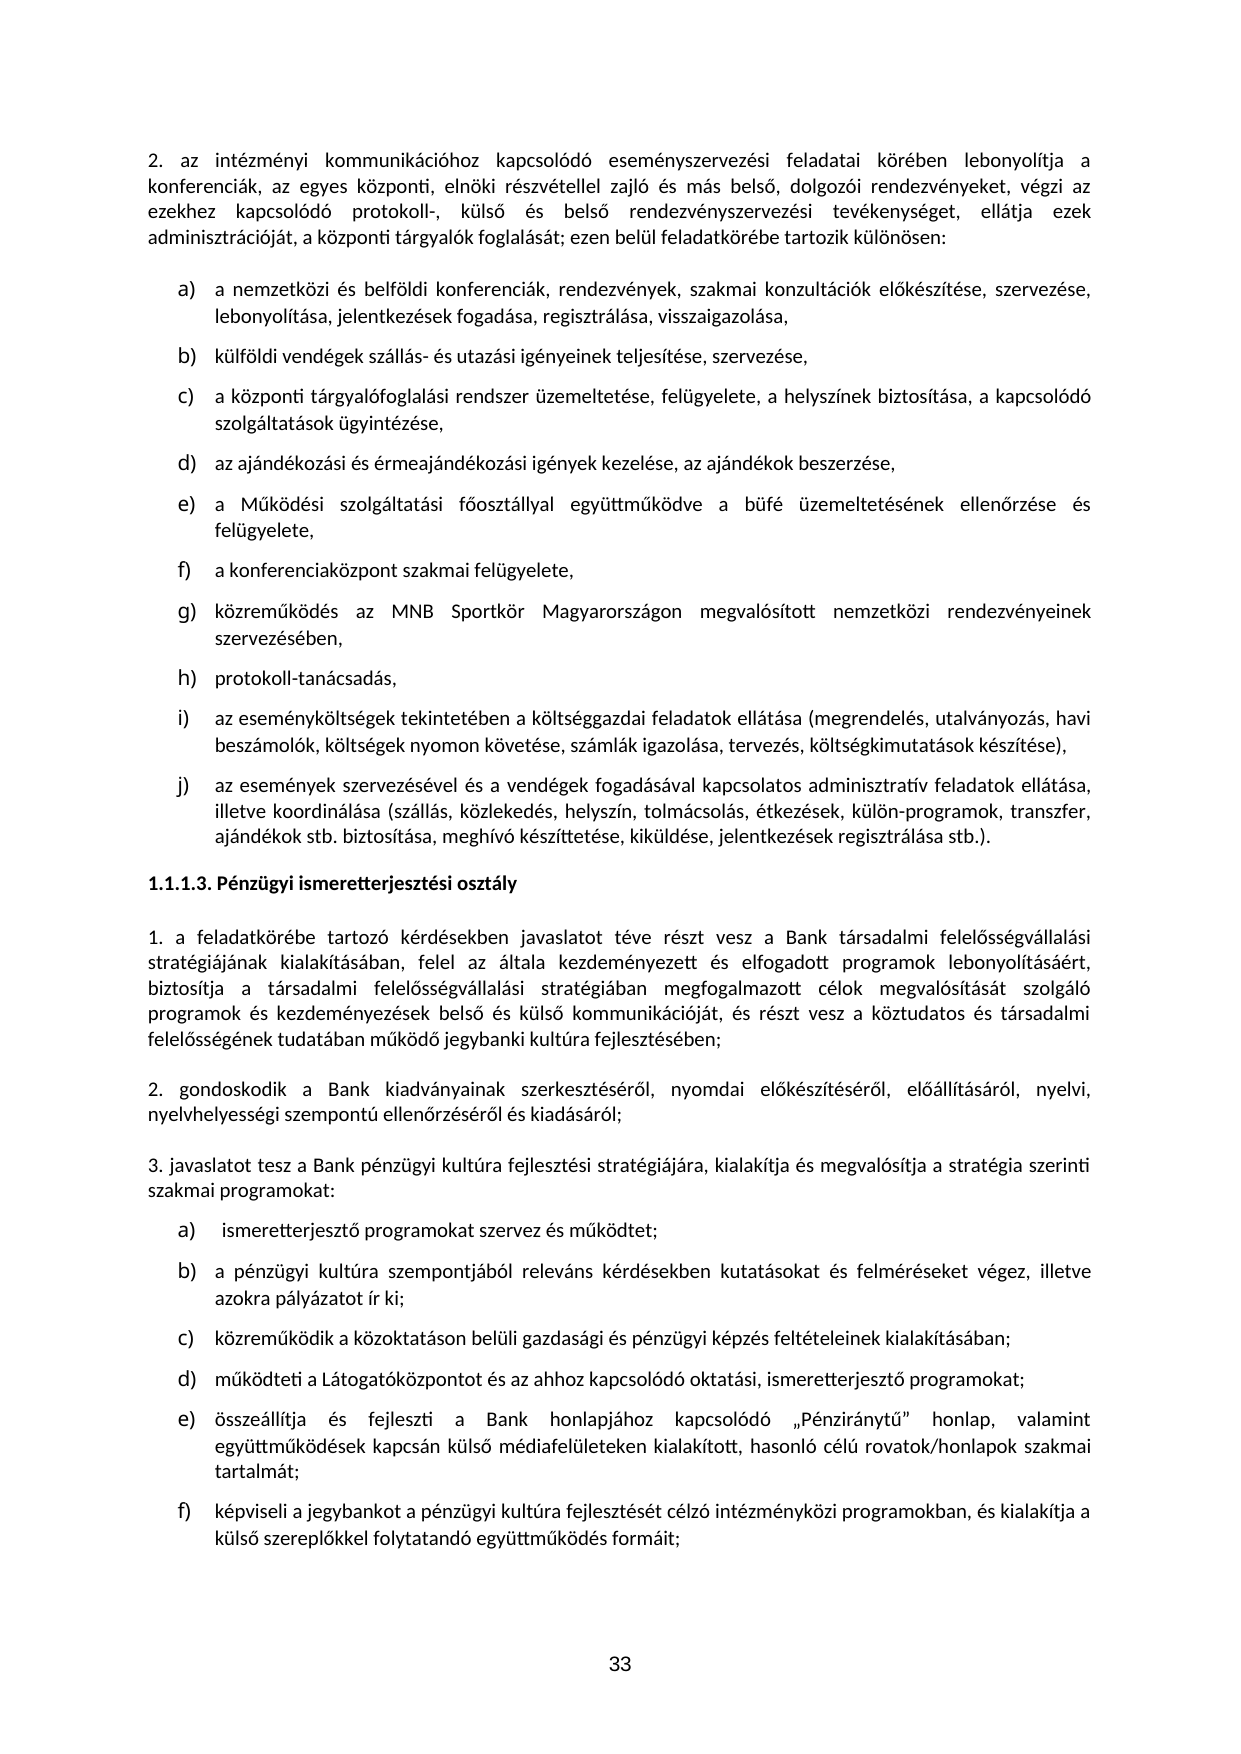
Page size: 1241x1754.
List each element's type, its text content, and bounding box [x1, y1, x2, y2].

list működteti a Látogatóközpontot és az ahhoz kapcsolódó oktatási, ismeretterjesztő programokat; [177, 1364, 1092, 1392]
list a nemzetközi és belföldi konferenciák, rendezvények, szakmai konzultációk előkészítése, szervezése, lebonyolítása, jelentkezések fogadása, regisztrálása, visszaigazolása, [177, 274, 1092, 328]
list az eseményköltségek tekintetében a költséggazdai feladatok ellátása (megrendelés, utalványozás, havi beszámolók, költségek nyomon követése, számlák igazolása, tervezés, költségkimutatások készítése), [177, 703, 1092, 757]
list az események szervezésével és a vendégek fogadásával kapcsolatos adminisztratív feladatok ellátása, illetve koordinálása (szállás, közlekedés, helyszín, tolmácsolás, étkezések, külön-programok, transzfer, ajándékok stb. biztosítása, meghívó készíttetése, kiküldése, jelentkezések regisztrálása stb.). [177, 770, 1092, 849]
list összeállítja és fejleszti a Bank honlapjához kapcsolódó „Pénziránytű” honlap, valamint együttműködések kapcsán külső médiafelületeken kialakított, hasonló célú rovatok/honlapok szakmai tartalmát; [177, 1404, 1092, 1484]
list közreműködik a közoktatáson belüli gazdasági és pénzügyi képzés feltételeinek kialakításában; [177, 1323, 1092, 1351]
list a pénzügyi kultúra szempontjából releváns kérdésekben kutatásokat és felméréseket végez, illetve azokra pályázatot ír ki; [177, 1256, 1092, 1310]
list a konferenciaközpont szakmai felügyelete, [177, 555, 1092, 584]
list a Működési szolgáltatási főosztállyal együttműködve a büfé üzemeltetésének ellenőrzése és felügyelete, [177, 489, 1092, 543]
text 2. az intézményi kommunikációhoz kapcsolódó eseményszervezési feladatai körében lebonyolítja a konferenciák, az egyes központi, elnöki részvétellel zajló és más belső, dolgozói rendezvényeket, végzi az ezekhez kapcsolódó protokoll-, külső és belső rendezvényszervezési tevékenységet, ellátja ezek adminisztrációját, a központi tárgyalók foglalását; ezen belül feladatkörébe tartozik különösen: [148, 148, 1092, 249]
list a központi tárgyalófoglalási rendszer üzemeltetése, felügyelete, a helyszínek biztosítása, a kapcsolódó szolgáltatások ügyintézése, [177, 382, 1092, 436]
list az ajándékozási és érmeajándékozási igények kezelése, az ajándékok beszerzése, [177, 448, 1092, 476]
list külföldi vendégek szállás- és utazási igényeinek teljesítése, szervezése, [177, 341, 1092, 369]
list képviseli a jegybankot a pénzügyi kultúra fejlesztését célzó intézményközi programokban, és kialakítja a külső szereplőkkel folytatandó együttműködés formáit; [177, 1496, 1092, 1550]
list közreműködés az MNB Sportkör Magyarországon megvalósított nemzetközi rendezvényeinek szervezésében, [177, 596, 1092, 650]
subtitle 1.1.1.3. Pénzügyi ismeretterjesztési osztály [148, 870, 1092, 895]
text 1. a feladatkörébe tartozó kérdésekben javaslatot téve részt vesz a Bank társadalmi felelősségvállalási stratégiájának kialakításában, felel az általa kezdeményezett és elfogadott programok lebonyolításáért, biztosítja a társadalmi felelősségvállalási stratégiában megfogalmazott célok megvalósítását szolgáló programok és kezdeményezések belső és külső kommunikációját, és részt vesz a köztudatos és társadalmi felelősségének tudatában működő jegybanki kultúra fejlesztésében; [148, 924, 1092, 1051]
list ismeretterjesztő programokat szervez és működtet; [177, 1215, 1092, 1244]
text 3. javaslatot tesz a Bank pénzügyi kultúra fejlesztési stratégiájára, kialakítja és megvalósítja a stratégia szerinti szakmai programokat: [148, 1152, 1092, 1203]
list protokoll-tanácsadás, [177, 663, 1092, 691]
text 2. gondoskodik a Bank kiadványainak szerkesztéséről, nyomdai előkészítéséről, előállításáról, nyelvi, nyelvhelyességi szempontú ellenőrzéséről és kiadásáról; [148, 1076, 1092, 1127]
